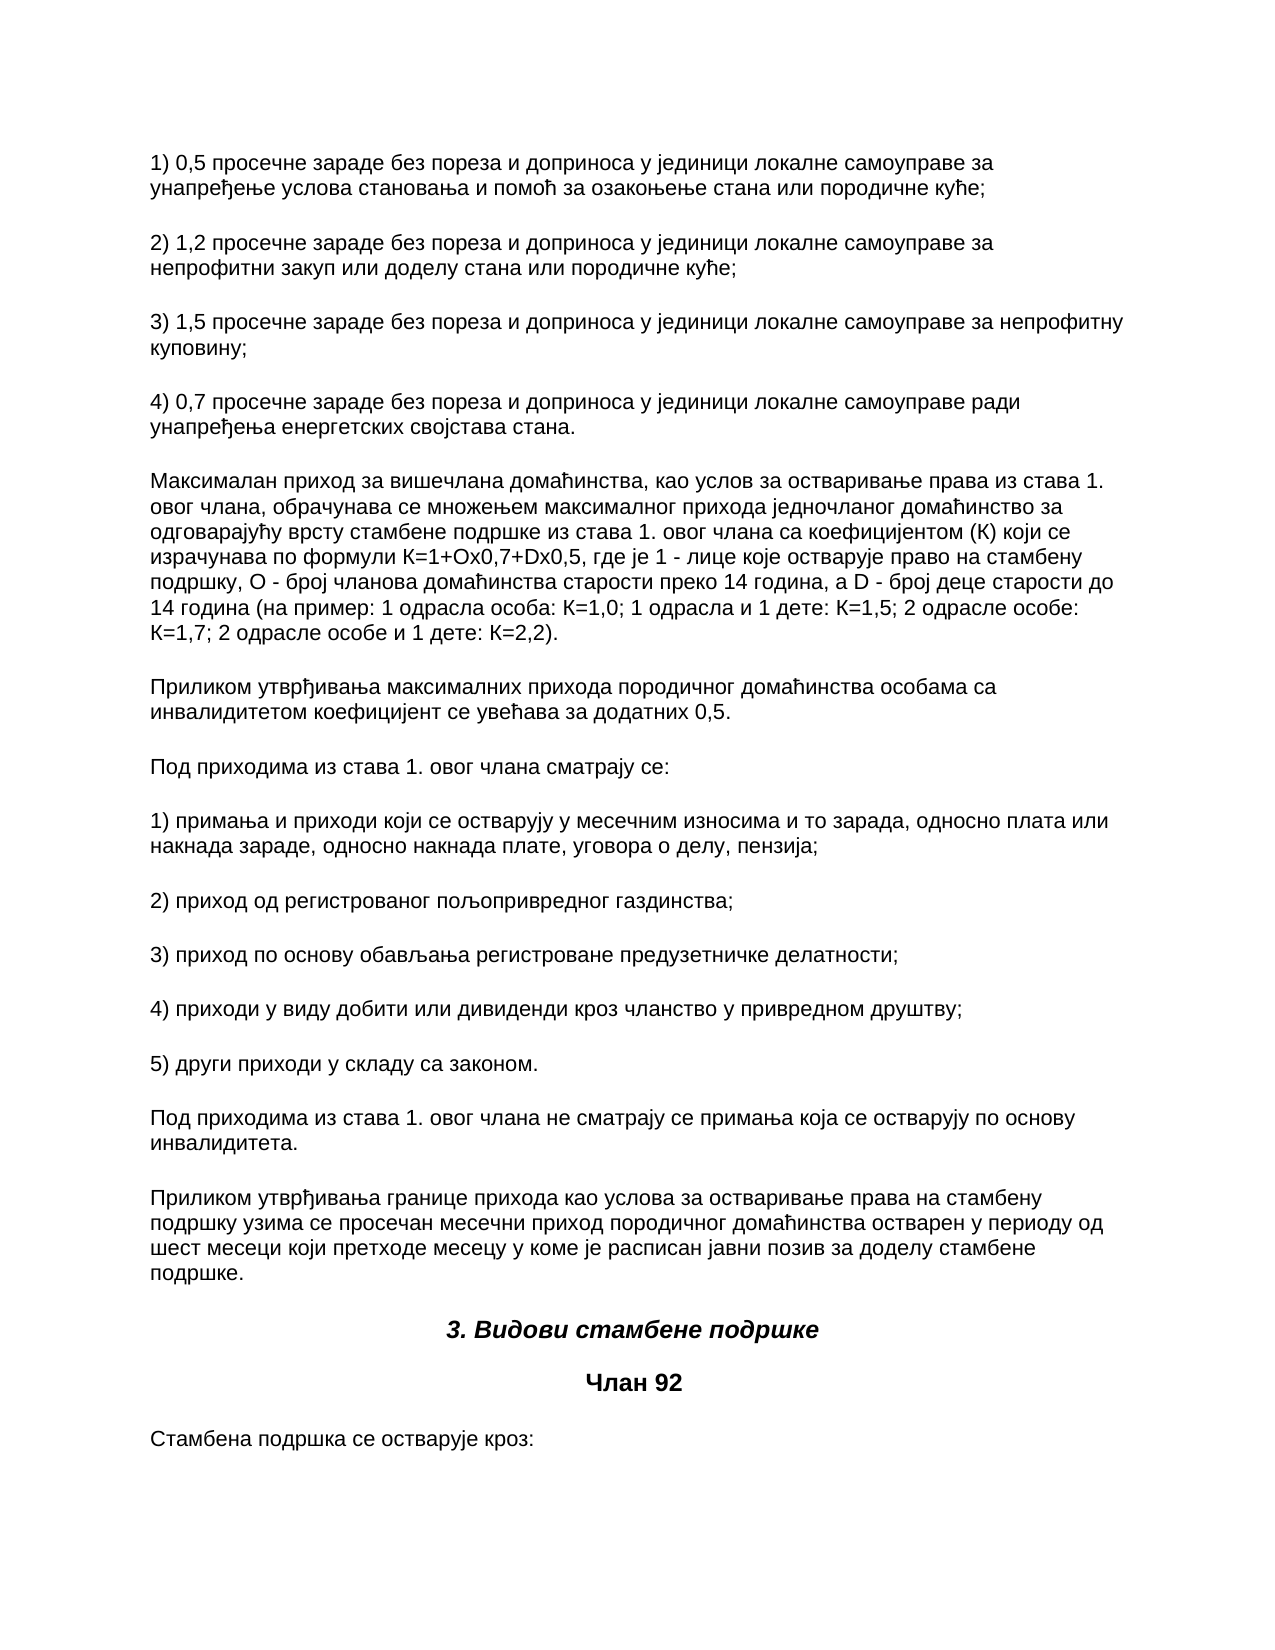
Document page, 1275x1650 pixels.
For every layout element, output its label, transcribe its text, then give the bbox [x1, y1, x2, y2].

text 5) други приходи у складу са законом. [150, 1051, 1125, 1076]
text Стамбена подршка се остварује кроз: [150, 1426, 1125, 1451]
text 3) 1,5 просечне зараде без пореза и доприноса у јединици локалне самоуправе за непрофитну куповину; [150, 309, 1125, 359]
text Под приходима из става 1. овог члана сматрају се: [150, 753, 1125, 779]
text 4) приходи у виду добити или дивиденди кроз чланство у привредном друштву; [150, 996, 1125, 1021]
text 3) приход по основу обављања регистроване предузетничке делатности; [150, 942, 1125, 967]
text Приликом утврђивања границе прихода као услова за остваривање права на стамбену подршку узима се просечан месечни приход породичног домаћинства остварен у периоду од шест месеци који претходе месецу у коме је расписан јавни позив за доделу стамбене подршке. [150, 1184, 1125, 1285]
text Максималан приход за вишечлана домаћинства, као услов за остваривање права из става 1. овог члана, обрачунава се множењем максималног прихода једночланог домаћинство за одговарајућу врсту стамбене подршке из става 1. овог члана са коефицијентом (К) који се израчунава по формули К=1+Ox0,7+Dx0,5, где је 1 - лице које остварује право на стамбену подршку, О - број чланова домаћинства старости преко 14 година, а D - број деце старости до 14 година (на пример: 1 одрасла особа: К=1,0; 1 одрасла и 1 дете: К=1,5; 2 одрасле особе: К=1,7; 2 одрасле особе и 1 дете: К=2,2). [150, 468, 1125, 645]
text 2) 1,2 просечне зараде без пореза и доприноса у јединици локалне самоуправе за непрофитни закуп или доделу стана или породичне куће; [150, 229, 1125, 280]
text Приликом утврђивања максималних прихода породичног домаћинства особама са инвалидитетом коефицијент се увећава за додатних 0,5. [150, 674, 1125, 724]
text 3. Видови стамбене подршке [150, 1314, 1125, 1343]
text 1) 0,5 просечне зараде без пореза и доприноса у јединици локалне самоуправе за унапређење услова становања и помоћ за озакоњење стана или породичне куће; [150, 150, 1125, 200]
text Под приходима из става 1. овог члана не сматрају се примања која се остварују по основу инвалидитета. [150, 1105, 1125, 1155]
text 2) приход од регистрованог пољопривредног газдинства; [150, 887, 1125, 913]
text Члан 92 [150, 1368, 1125, 1397]
text 1) примања и приходи који се остварују у месечним износима и то зарада, односно плата или накнада зараде, односно накнада плате, уговора о делу, пензија; [150, 808, 1125, 858]
text 4) 0,7 просечне зараде без пореза и доприноса у јединици локалне самоуправе ради унапређења енергетских својстава стана. [150, 389, 1125, 439]
